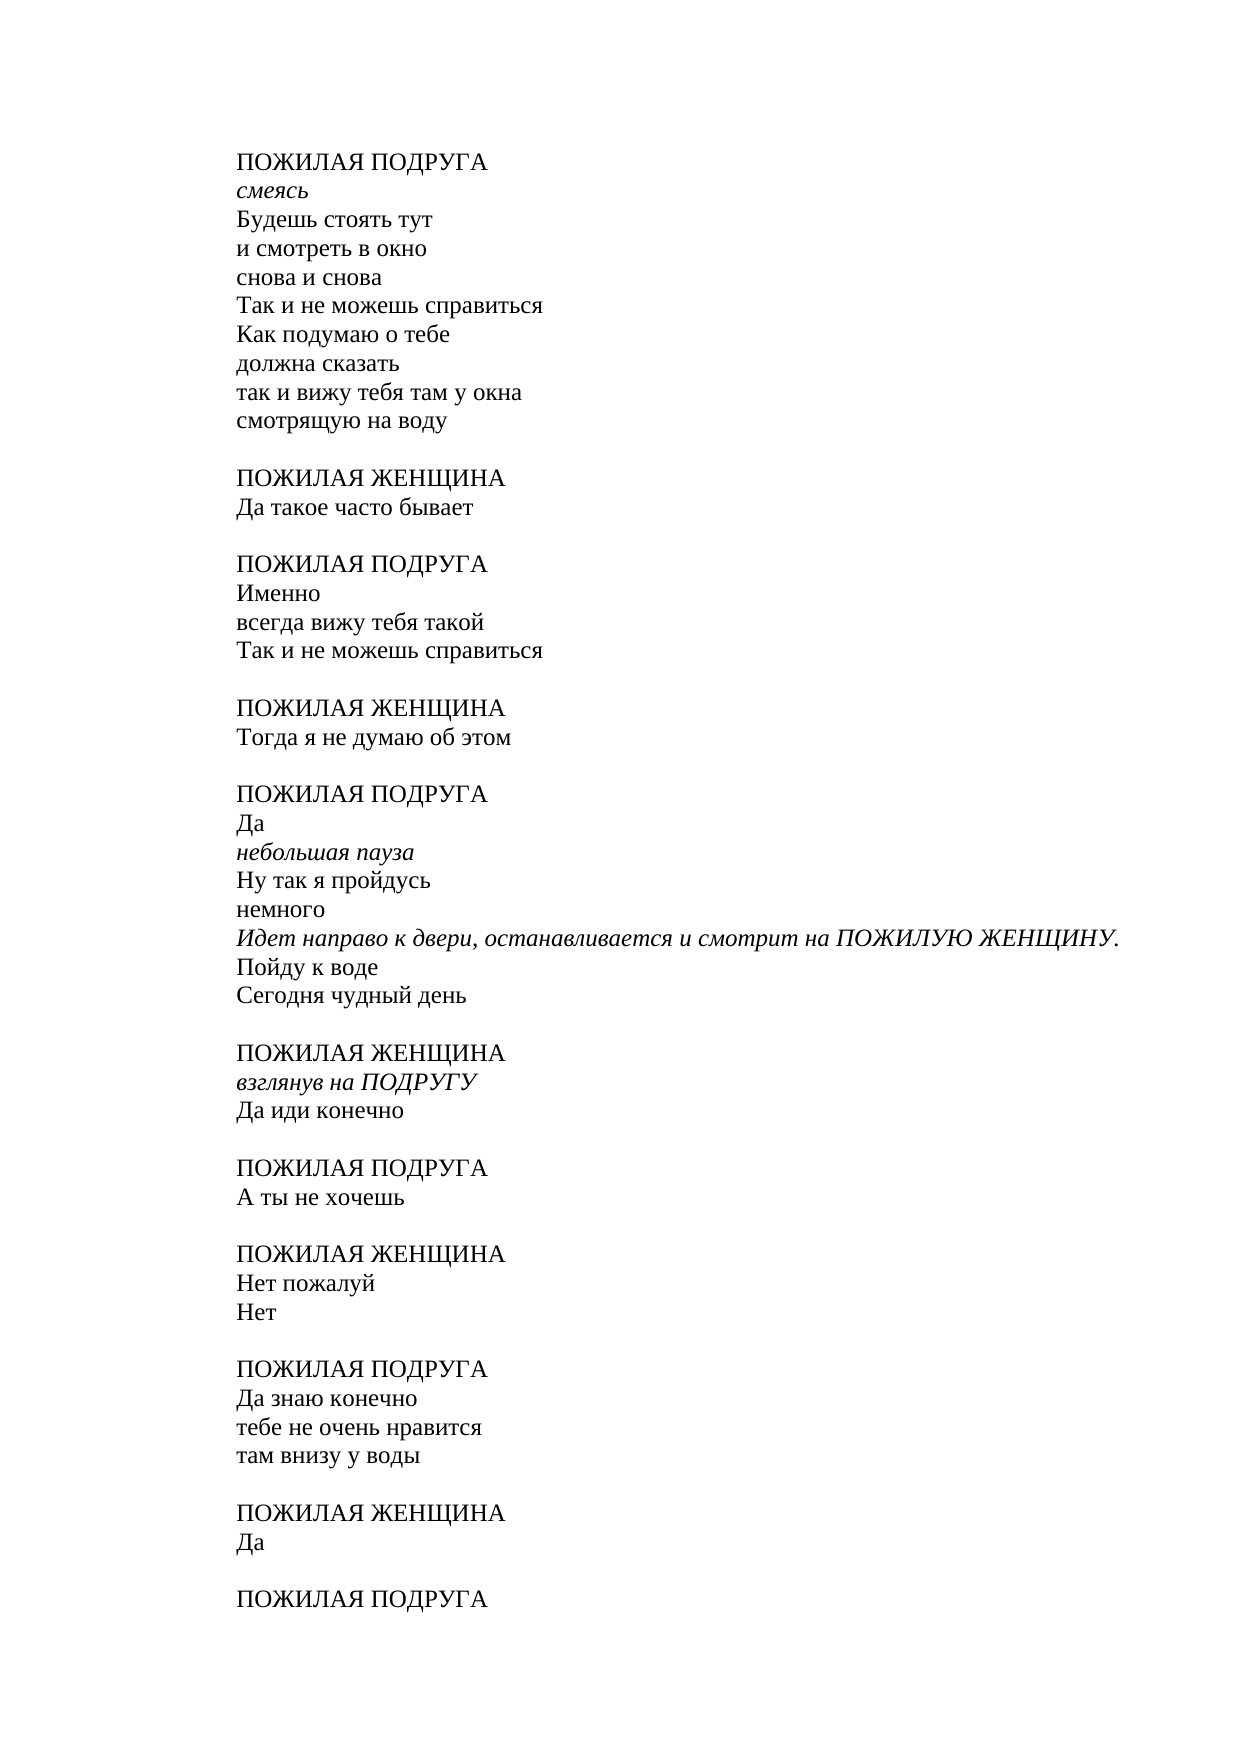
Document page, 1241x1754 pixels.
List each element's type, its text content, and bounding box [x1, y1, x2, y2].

text так и вижу тебя там у окна [177, 377, 1152, 406]
text всегда вижу тебя такой [177, 607, 1152, 636]
text снова и снова [177, 262, 1152, 291]
text ПОЖИЛАЯ ЖЕНЩИНА [177, 693, 1152, 722]
text ПОЖИЛАЯ ЖЕНЩИНА [177, 1239, 1152, 1268]
text А ты не хочешь [177, 1182, 1152, 1211]
text Да иди конечно [177, 1096, 1152, 1124]
text тебе не очень нравится [177, 1412, 1152, 1441]
text там внизу у воды [177, 1441, 1152, 1469]
text должна сказать [177, 348, 1152, 377]
text Так и не можешь справиться [177, 636, 1152, 664]
text немного [177, 894, 1152, 923]
text смотрящую на воду [177, 406, 1152, 434]
text Именно [177, 578, 1152, 607]
text небольшая пауза [177, 837, 1152, 866]
text ПОЖИЛАЯ ПОДРУГА [177, 1354, 1152, 1383]
text ПОЖИЛАЯ ЖЕНЩИНА [177, 1038, 1152, 1067]
text ПОЖИЛАЯ ПОДРУГА [177, 549, 1152, 578]
text Да [177, 1527, 1152, 1556]
text Идет направо к двери, останавливается и смотрит на ПОЖИЛУЮ ЖЕНЩИНУ. [177, 923, 1152, 952]
text Так и не можешь справиться [177, 291, 1152, 319]
text Пойду к воде [177, 952, 1152, 981]
text и смотреть в окно [177, 233, 1152, 262]
text ПОЖИЛАЯ ПОДРУГА [177, 147, 1152, 176]
text Сегодня чудный день [177, 981, 1152, 1009]
text Будешь стоять тут [177, 204, 1152, 233]
text Тогда я не думаю об этом [177, 722, 1152, 751]
text Да знаю конечно [177, 1383, 1152, 1412]
text смеясь [177, 176, 1152, 204]
text ПОЖИЛАЯ ПОДРУГА [177, 1153, 1152, 1182]
text взглянув на ПОДРУГУ [177, 1067, 1152, 1096]
text Как подумаю о тебе [177, 319, 1152, 348]
text ПОЖИЛАЯ ЖЕНЩИНА [177, 1498, 1152, 1527]
text Да [177, 808, 1152, 837]
text ПОЖИЛАЯ ПОДРУГА [177, 1584, 1152, 1613]
text Да такое часто бывает [177, 492, 1152, 521]
text Нет пожалуй [177, 1268, 1152, 1297]
text ПОЖИЛАЯ ЖЕНЩИНА [177, 463, 1152, 492]
text Нет [177, 1297, 1152, 1326]
text ПОЖИЛАЯ ПОДРУГА [177, 779, 1152, 808]
text Ну так я пройдусь [177, 866, 1152, 894]
